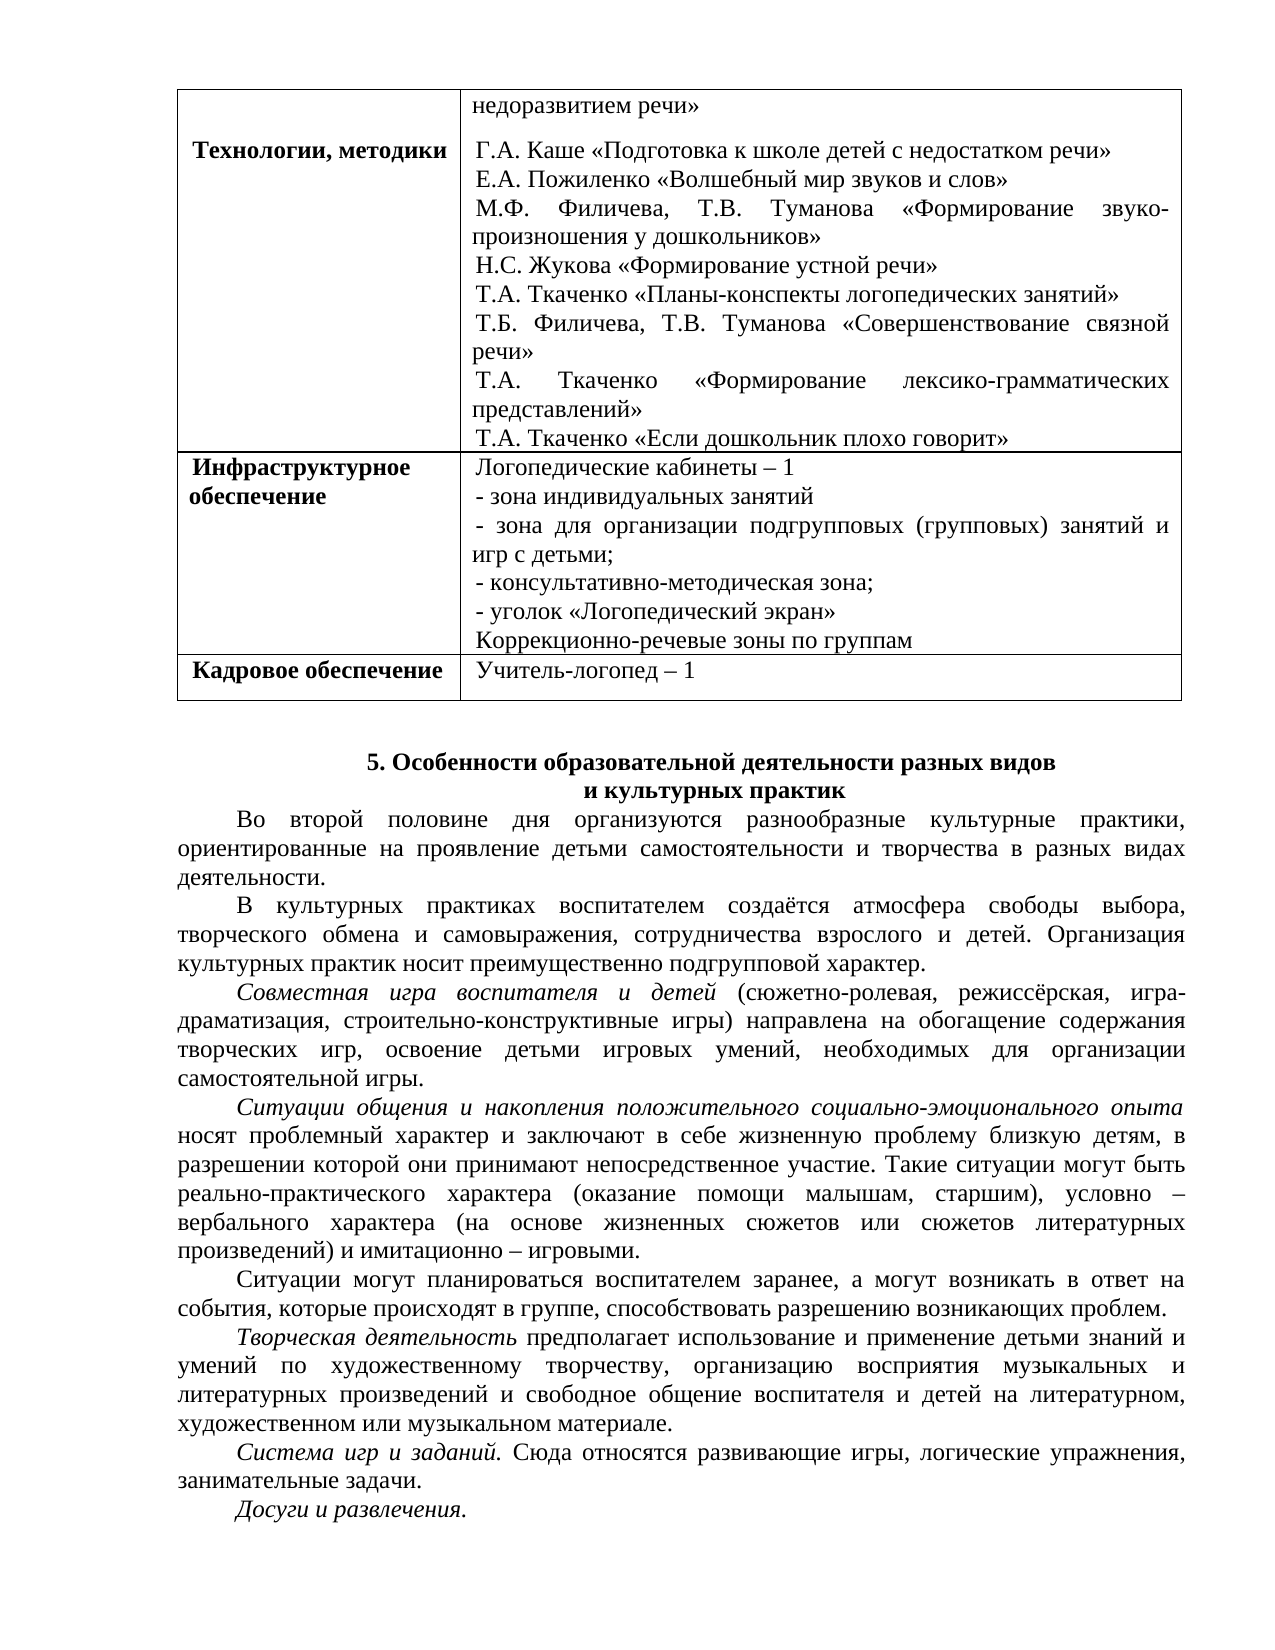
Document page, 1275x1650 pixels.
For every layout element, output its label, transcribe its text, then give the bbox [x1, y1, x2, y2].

text Во второй половине дня организуются разнообразные культурные практики, ориентированные на проявление детьми самостоятельности и творчества в разных видах деятельности. [177, 804, 1186, 890]
table_cell Логопедические кабинеты – 1 - зона индивидуальных занятий - зона для организации подгрупповых (групповых) занятий и игр с детьми; - консультативно-методическая зона; - уголок «Логопедический экран» Коррекционно-речевые зоны по группам [461, 453, 1181, 654]
text Система игр и заданий. Сюда относятся развивающие игры, логические упражнения, занимательные задачи. [177, 1437, 1186, 1494]
table_cell Кадровое обеспечение [178, 655, 460, 700]
text Ситуации общения и накопления положительного социально-эмоционального опыта носят проблемный характер и заключают в себе жизненную проблему близкую детям, в разрешении которой они принимают непосредственное участие. Такие ситуации могут быть реально-практического характера (оказание помощи малышам, старшим), условно –вербального характера (на основе жизненных сюжетов или сюжетов литературных произведений) и имитационно – игровыми. [177, 1092, 1186, 1264]
table_cell Учитель-логопед – 1 [461, 655, 1181, 700]
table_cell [178, 90, 460, 451]
table_cell Инфраструктурное обеспечение [178, 453, 460, 654]
text В культурных практиках воспитателем создаётся атмосфера свободы выбора, творческого обмена и самовыражения, сотрудничества взрослого и детей. Организация культурных практик носит преимущественно подгрупповой характер. [177, 890, 1186, 977]
text Совместная игра воспитателя и детей (сюжетно-ролевая, режиссёрская, игра-драматизация, строительно-конструктивные игры) направлена на обогащение содержания творческих игр, освоение детьми игровых умений, необходимых для организации самостоятельной игры. [177, 977, 1186, 1092]
text Досуги и развлечения. [177, 1494, 1186, 1523]
text 5. Особенности образовательной деятельности разных видов [177, 747, 1186, 775]
text Творческая деятельность предполагает использование и применение детьми знаний и умений по художественному творчеству, организацию восприятия музыкальных и литературных произведений и свободное общение воспитателя и детей на литературном, художественном или музыкальном материале. [177, 1322, 1186, 1437]
text Ситуации могут планироваться воспитателем заранее, а могут возникать в ответ на события, которые происходят в группе, способствовать разрешению возникающих проблем. [177, 1264, 1186, 1322]
text и культурных практик [177, 775, 1186, 804]
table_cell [461, 90, 1181, 451]
